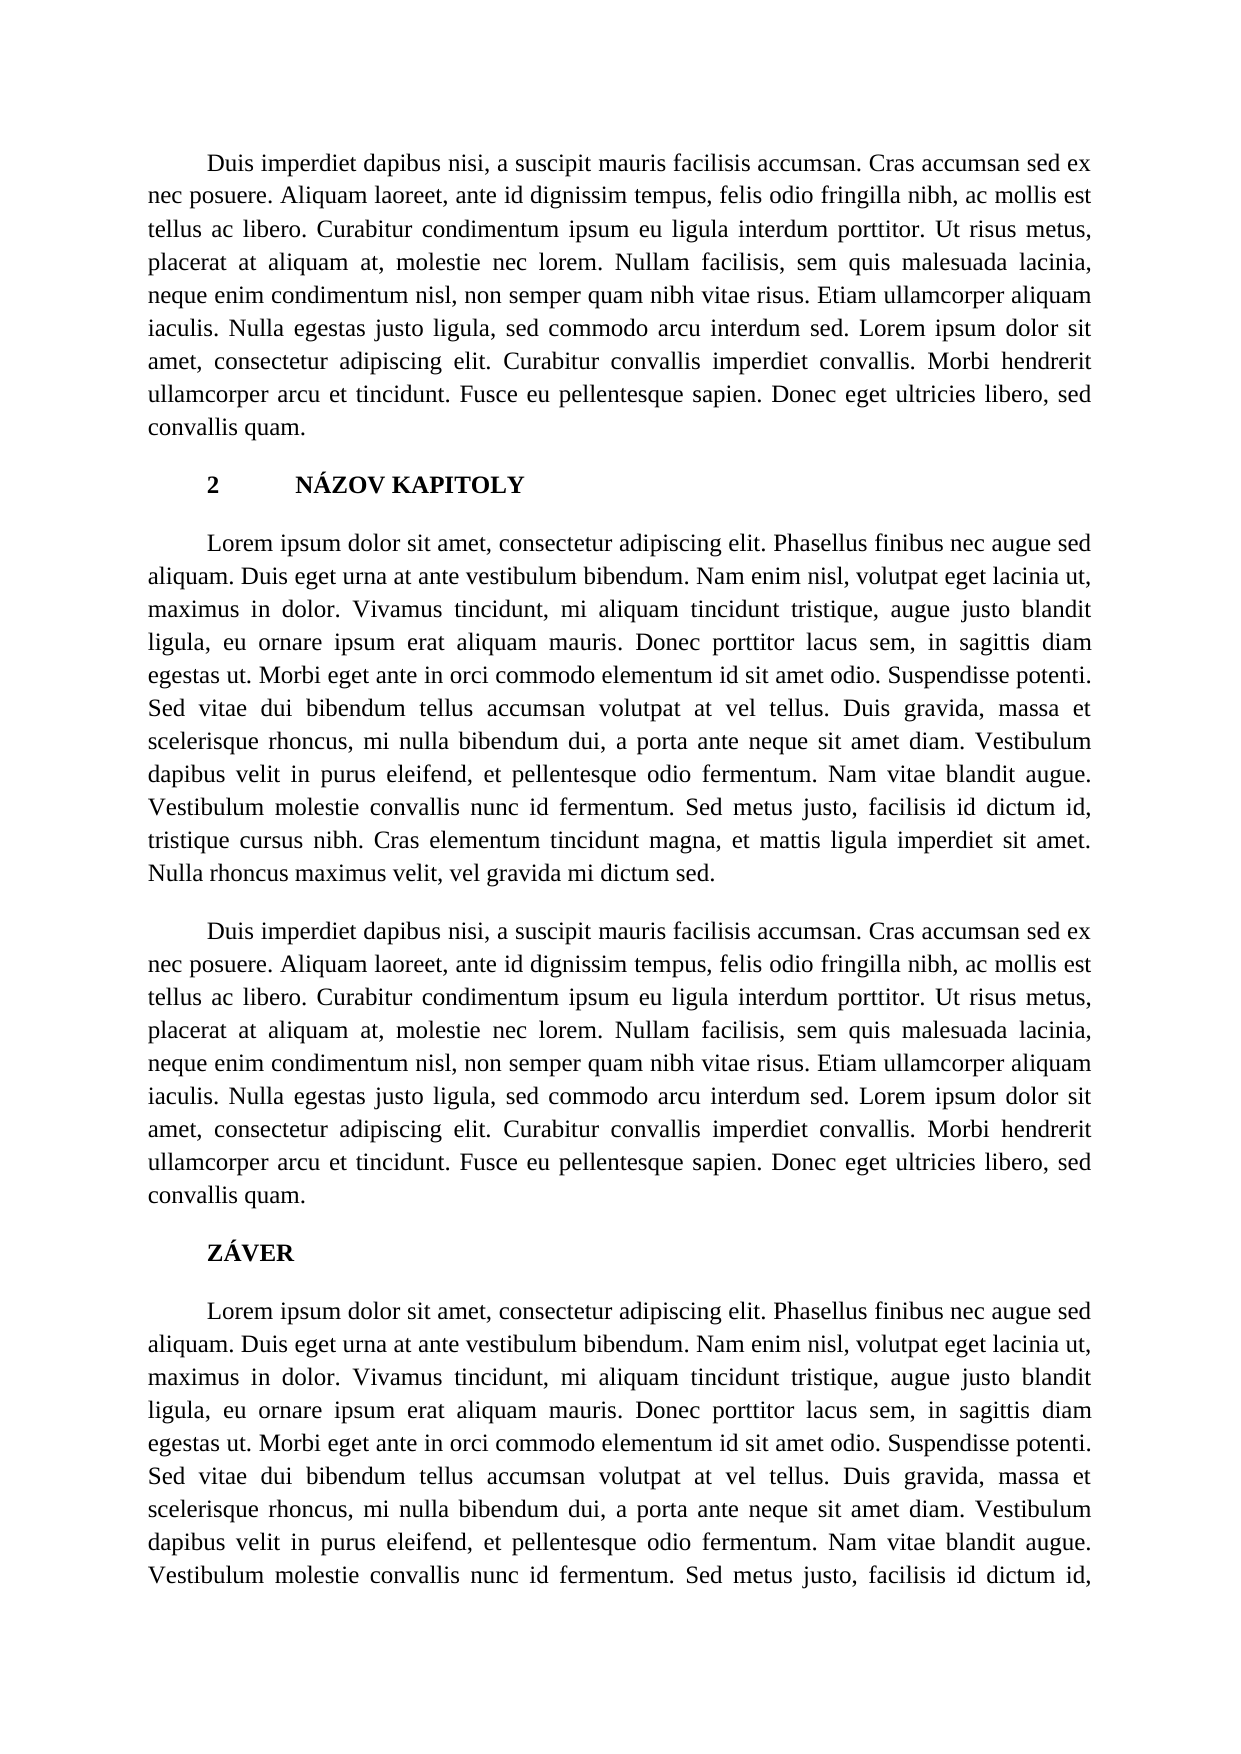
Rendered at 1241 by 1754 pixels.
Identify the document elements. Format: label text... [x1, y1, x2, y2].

text 2 NÁZOV KAPITOLY [148, 470, 1093, 498]
text Duis imperdiet dapibus nisi, a suscipit mauris facilisis accumsan. Cras accumsan sed ex nec posuere. Aliquam laoreet, ante id dignissim tempus, felis odio fringilla nibh, ac mollis est tellus ac libero. Curabitur condimentum ipsum eu ligula interdum porttitor. Ut risus metus, placerat at aliquam at, molestie nec lorem. Nullam facilisis, sem quis malesuada lacinia, neque enim condimentum nisl, non semper quam nibh vitae risus. Etiam ullamcorper aliquam iaculis. Nulla egestas justo ligula, sed commodo arcu interdum sed. Lorem ipsum dolor sit amet, consectetur adipiscing elit. Curabitur convallis imperdiet convallis. Morbi hendrerit ullamcorper arcu et tincidunt. Fusce eu pellentesque sapien. Donec eget ultricies libero, sed convallis quam. [148, 148, 1093, 441]
text Duis imperdiet dapibus nisi, a suscipit mauris facilisis accumsan. Cras accumsan sed ex nec posuere. Aliquam laoreet, ante id dignissim tempus, felis odio fringilla nibh, ac mollis est tellus ac libero. Curabitur condimentum ipsum eu ligula interdum porttitor. Ut risus metus, placerat at aliquam at, molestie nec lorem. Nullam facilisis, sem quis malesuada lacinia, neque enim condimentum nisl, non semper quam nibh vitae risus. Etiam ullamcorper aliquam iaculis. Nulla egestas justo ligula, sed commodo arcu interdum sed. Lorem ipsum dolor sit amet, consectetur adipiscing elit. Curabitur convallis imperdiet convallis. Morbi hendrerit ullamcorper arcu et tincidunt. Fusce eu pellentesque sapien. Donec eget ultricies libero, sed convallis quam. [148, 916, 1093, 1209]
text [148, 1296, 1093, 1589]
list ZÁVER [207, 1238, 1093, 1267]
